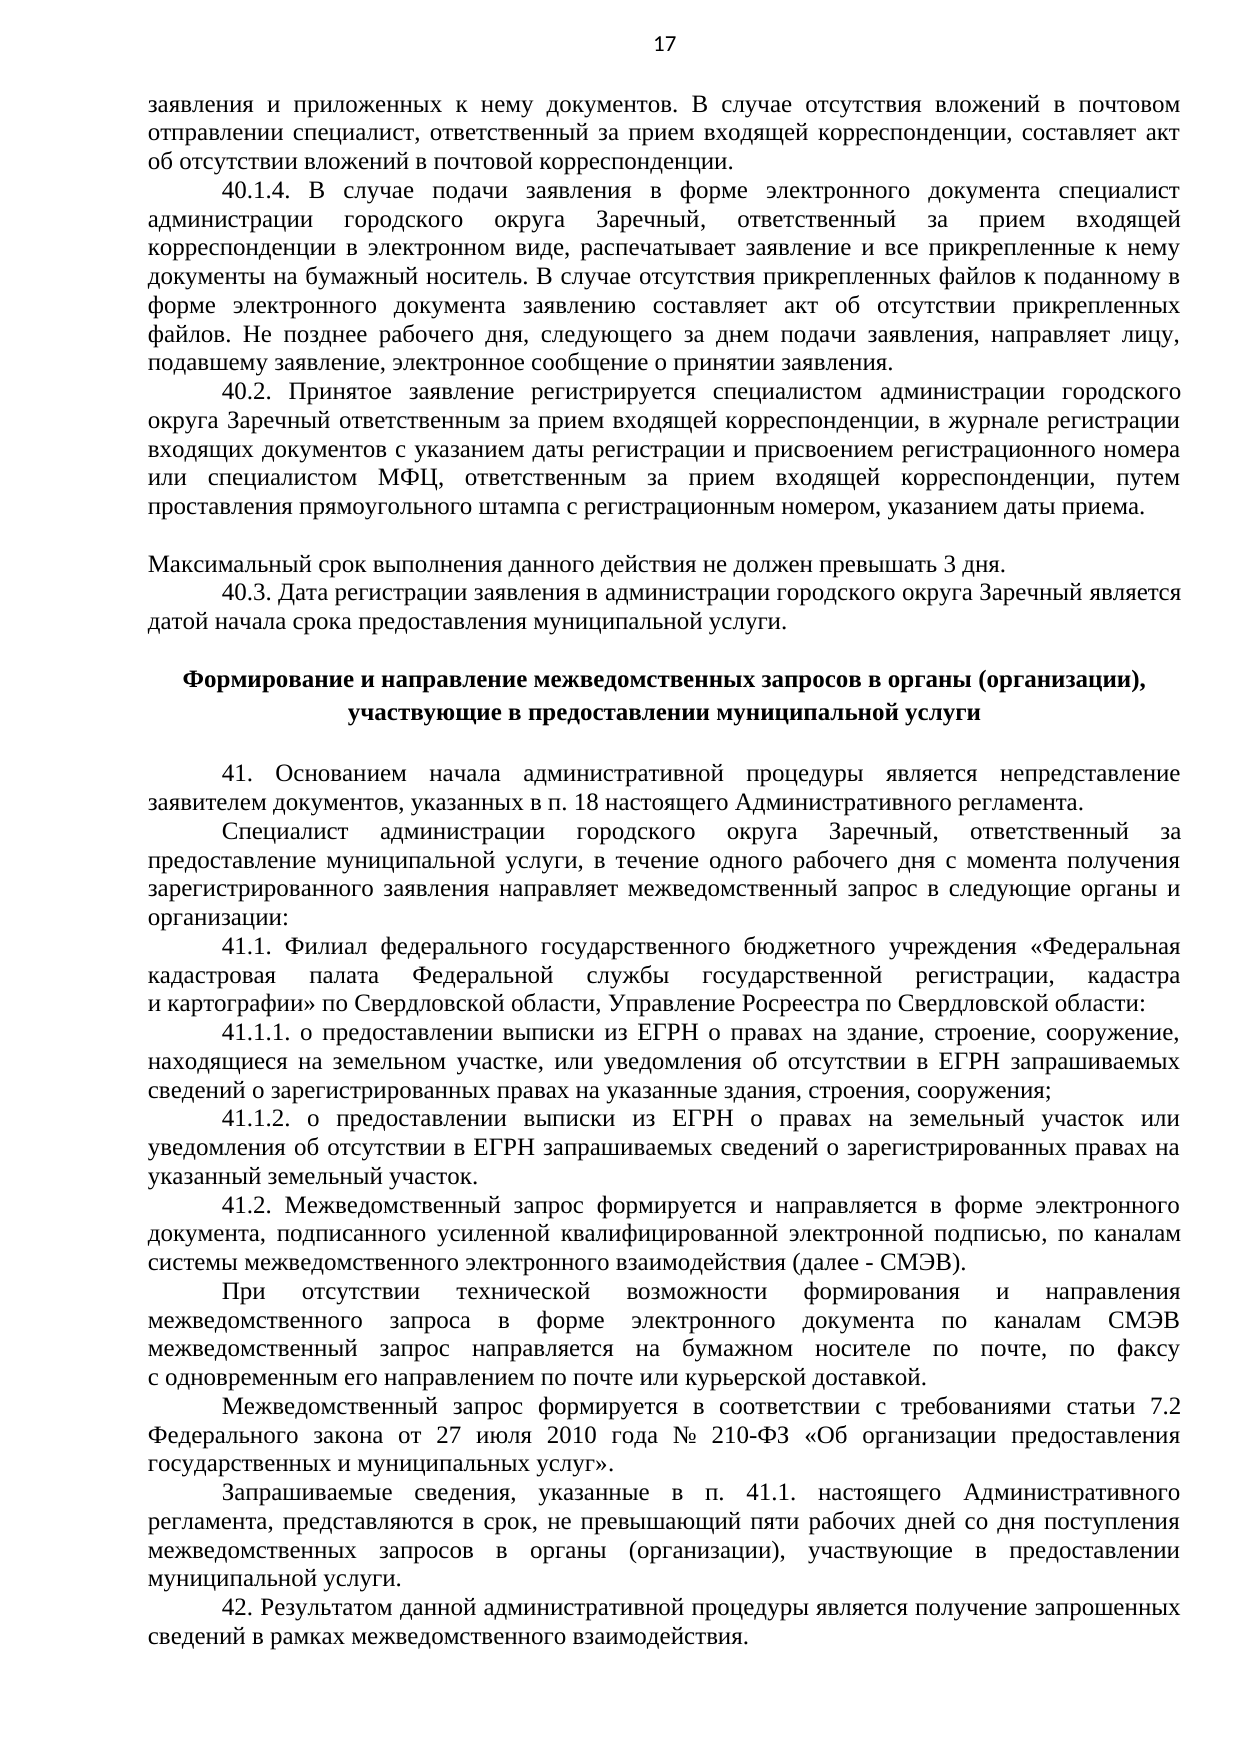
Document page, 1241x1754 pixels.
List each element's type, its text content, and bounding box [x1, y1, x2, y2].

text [148, 89, 1181, 175]
text 40.3. Дата регистрации заявления в администрации городского округа Заречный является датой начала срока предоставления муниципальной услуги. [148, 577, 1181, 635]
text 41.1.2. о предоставлении выписки из ЕГРН о правах на земельный участок или уведомления об отсутствии в ЕГРН запрашиваемых сведений о зарегистрированных правах на указанный земельный участок. [148, 1103, 1181, 1190]
text 42. Результатом данной административной процедуры является получение запрошенных сведений в рамках межведомственного взаимодействия. [148, 1592, 1181, 1650]
text 41.1. Филиал федерального государственного бюджетного учреждения «Федеральная кадастровая палата Федеральной службы государственной регистрации, кадастра и картографии» по Свердловской области, Управление Росреестра по Свердловской области: [148, 931, 1181, 1017]
text Запрашиваемые сведения, указанные в п. 41.1. настоящего Административного регламента, представляются в срок, не превышающий пяти рабочих дней со дня поступления межведомственных запросов в органы (организации), участвующие в предоставлении муниципальной услуги. [148, 1477, 1181, 1592]
text 41. Основанием начала административной процедуры является непредставление заявителем документов, указанных в п. 18 настоящего Административного регламента. [148, 758, 1181, 816]
text 41.2. Межведомственный запрос формируется и направляется в форме электронного документа, подписанного усиленной квалифицированной электронной подписью, по каналам системы межведомственного электронного взаимодействия (далее - СМЭВ). [148, 1190, 1181, 1276]
text Формирование и направление межведомственных запросов в органы (организации), участвующие в предоставлении муниципальной услуги [148, 664, 1181, 725]
text 40.2. Принятое заявление регистрируется специалистом администрации городского округа Заречный ответственным за прием входящей корреспонденции, в журнале регистрации входящих документов с указанием даты регистрации и присвоением регистрационного номера или специалистом МФЦ, ответственным за прием входящей корреспонденции, путем проставления прямоугольного штампа с регистрационным номером, указанием даты приема. [148, 376, 1181, 520]
text 41.1.1. о предоставлении выписки из ЕГРН о правах на здание, строение, сооружение, находящиеся на земельном участке, или уведомления об отсутствии в ЕГРН запрашиваемых сведений о зарегистрированных правах на указанные здания, строения, сооружения; [148, 1017, 1181, 1103]
text Максимальный срок выполнения данного действия не должен превышать 3 дня. [148, 549, 1181, 577]
text Межведомственный запрос формируется в соответствии с требованиями статьи 7.2 Федерального закона от 27 июля 2010 года № 210-ФЗ «Об организации предоставления государственных и муниципальных услуг». [148, 1391, 1181, 1477]
text Специалист администрации городского округа Заречный, ответственный за предоставление муниципальной услуги, в течение одного рабочего дня с момента получения зарегистрированного заявления направляет межведомственный запрос в следующие органы и организации: [148, 816, 1181, 931]
text 40.1.4. В случае подачи заявления в форме электронного документа специалист администрации городского округа Заречный, ответственный за прием входящей корреспонденции в электронном виде, распечатывает заявление и все прикрепленные к нему документы на бумажный носитель. В случае отсутствия прикрепленных файлов к поданному в форме электронного документа заявлению составляет акт об отсутствии прикрепленных файлов. Не позднее рабочего дня, следующего за днем подачи заявления, направляет лицу, подавшему заявление, электронное сообщение о принятии заявления. [148, 175, 1181, 376]
text При отсутствии технической возможности формирования и направления межведомственного запроса в форме электронного документа по каналам СМЭВ межведомственный запрос направляется на бумажном носителе по почте, по факсу с одновременным его направлением по почте или курьерской доставкой. [148, 1276, 1181, 1391]
